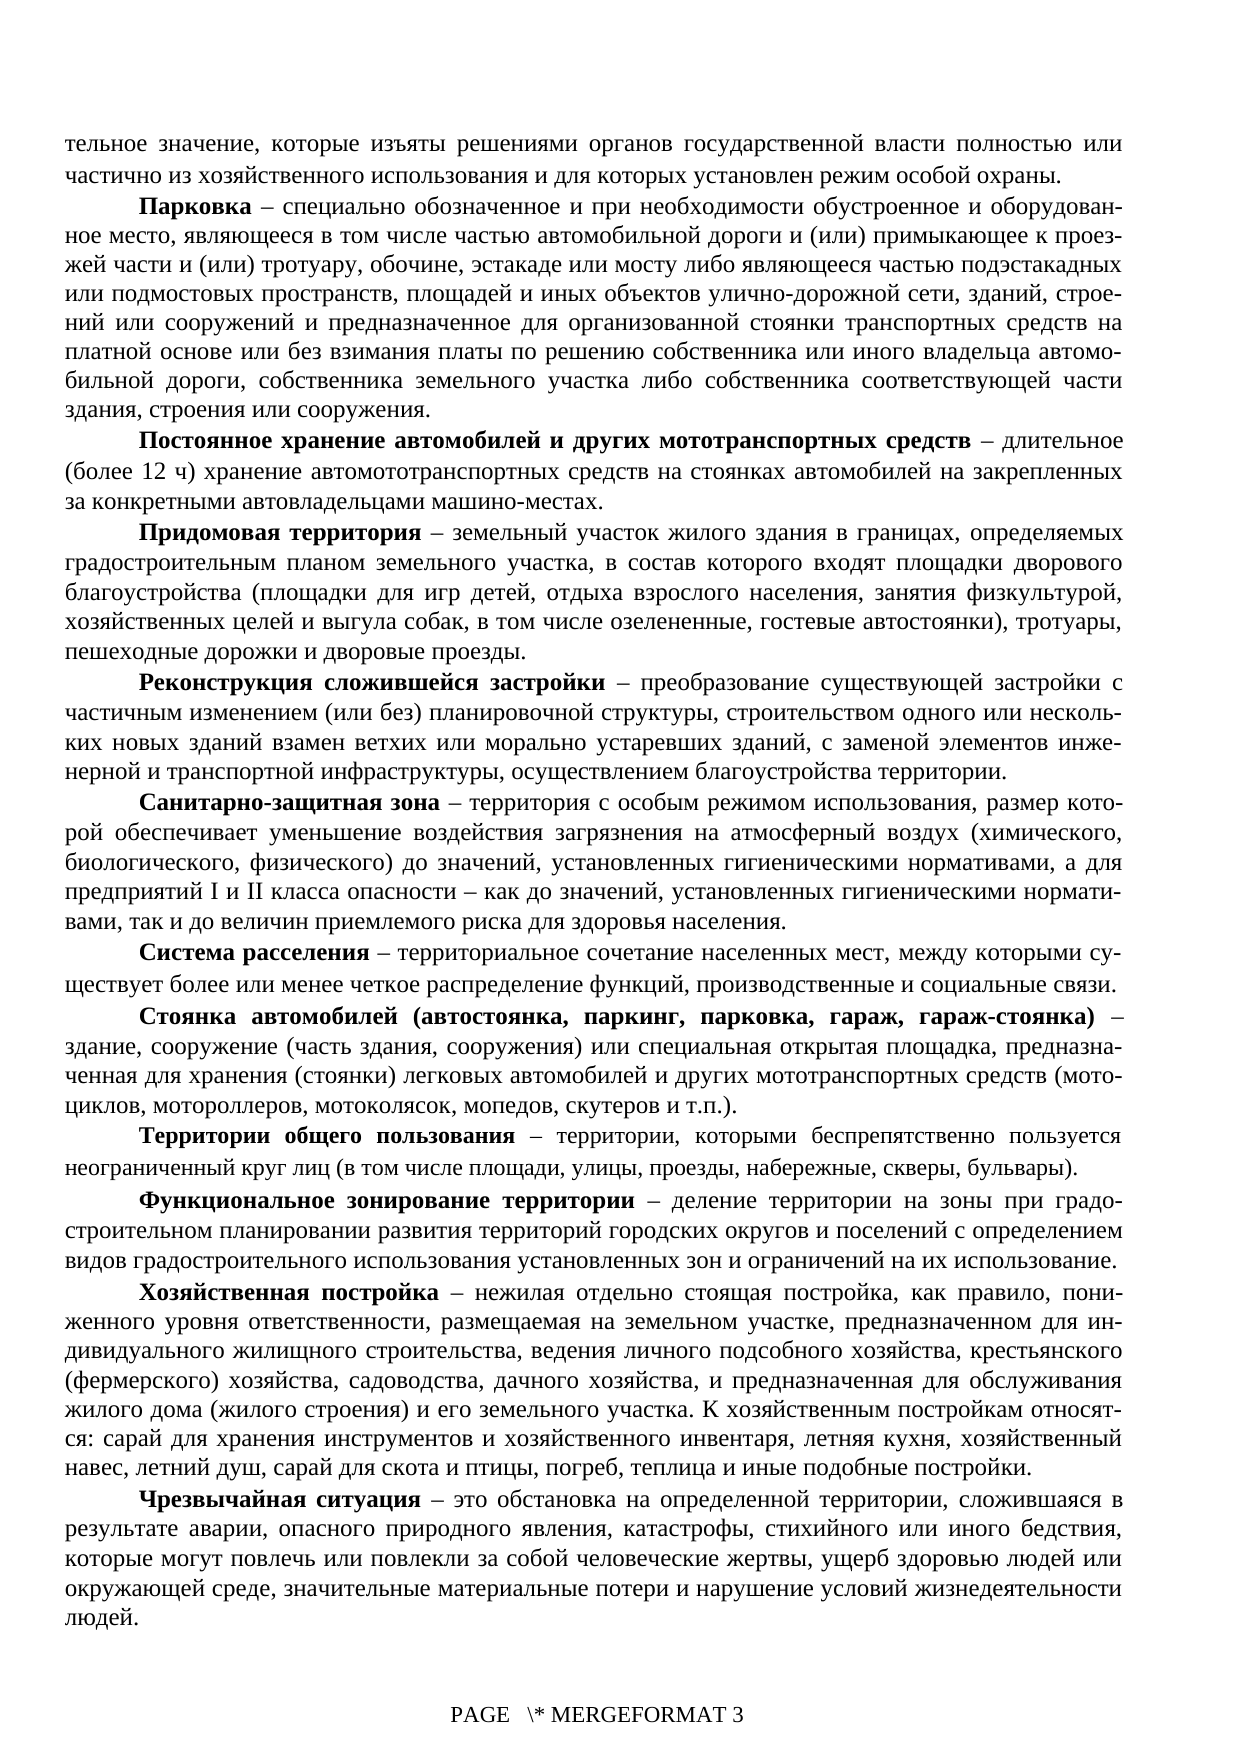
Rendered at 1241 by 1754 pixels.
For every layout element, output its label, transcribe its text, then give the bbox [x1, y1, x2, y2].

text Реконструкция сложившейся застройки – преобразование существующей застройки с частичным изменением (или без) планировочной структуры, строительством одного или несколь-ких новых зданий взамен ветхих или морально устаревших зданий, с заменой элементов инже-нерной и транспортной инфраструктуры, осуществлением благоустройства территории. [64, 667, 1123, 785]
text Постоянное хранение автомобилей и других мототранспортных средств – длительное (более 12 ч) хранение автомототранспортных средств на стоянках автомобилей на закрепленных за конкретными автовладельцами машино-местах. [64, 425, 1123, 515]
text тельное значение, которые изъяты решениями органов государственной власти полностью или частично из хозяйственного использования и для которых установлен режим особой охраны. [64, 128, 1123, 188]
text Санитарно-защитная зона – территория с особым режимом использования, размер кото-рой обеспечивает уменьшение воздействия загрязнения на атмосферный воздух (химического, биологического, физического) до значений, установленных гигиеническими нормативами, а для предприятий I и II класса опасности – как до значений, установленных гигиеническими нормати-вами, так и до величин приемлемого риска для здоровья населения. [64, 787, 1123, 934]
text Чрезвычайная ситуация – это обстановка на определенной территории, сложившаяся в результате аварии, опасного природного явления, катастрофы, стихийного или иного бедствия, которые могут повлечь или повлекли за собой человеческие жертвы, ущерб здоровью людей или окружающей среде, значительные материальные потери и нарушение условий жизнедеятельности людей. [64, 1484, 1123, 1631]
text Система расселения – территориальное сочетание населенных мест, между которыми су-ществует более или менее четкое распределение функций, производственные и социальные связи. [64, 937, 1121, 998]
text Придомовая территория – земельный участок жилого здания в границах, определяемых градостроительным планом земельного участка, в состав которого входят площадки дворового благоустройства (площадки для игр детей, отдыха взрослого населения, занятия физкультурой, хозяйственных целей и выгула собак, в том числе озелененные, гостевые автостоянки), тротуары, пешеходные дорожки и дворовые проезды. [64, 517, 1123, 664]
text Территории общего пользования – территории, которыми беспрепятственно пользуется неограниченный круг лиц (в том числе площади, улицы, проезды, набережные, скверы, бульвары). [64, 1121, 1121, 1181]
text Хозяйственная постройка – нежилая отдельно стоящая постройка, как правило, пони-женного уровня ответственности, размещаемая на земельном участке, предназначенном для ин-дивидуального жилищного строительства, ведения личного подсобного хозяйства, крестьянского (фермерского) хозяйства, садоводства, дачного хозяйства, и предназначенная для обслуживания жилого дома (жилого строения) и его земельного участка. К хозяйственным постройкам относят-ся: сарай для хранения инструментов и хозяйственного инвентаря, летняя кухня, хозяйственный навес, летний душ, сарай для скота и птицы, погреб, теплица и иные подобные постройки. [64, 1277, 1123, 1481]
text Функциональное зонирование территории – деление территории на зоны при градо-строительном планировании развития территорий городских округов и поселений с определением видов градостроительного использования установленных зон и ограничений на их использование. [64, 1185, 1123, 1274]
text Парковка – специально обозначенное и при необходимости обустроенное и оборудован-ное место, являющееся в том числе частью автомобильной дороги и (или) примыкающее к проез-жей части и (или) тротуару, обочине, эстакаде или мосту либо являющееся частью подэстакадных или подмостовых пространств, площадей и иных объектов улично-дорожной сети, зданий, строе-ний или сооружений и предназначенное для организованной стоянки транспортных средств на платной основе или без взимания платы по решению собственника или иного владельца автомо-бильной дороги, собственника земельного участка либо собственника соответствующей части здания, строения или сооружения. [64, 191, 1123, 422]
text Стоянка автомобилей (автостоянка, паркинг, парковка, гараж, гараж-стоянка) – здание, сооружение (часть здания, сооружения) или специальная открытая площадка, предназна-ченная для хранения (стоянки) легковых автомобилей и других мототранспортных средств (мото-циклов, мотороллеров, мотоколясок, мопедов, скутеров и т.п.). [64, 1001, 1123, 1119]
